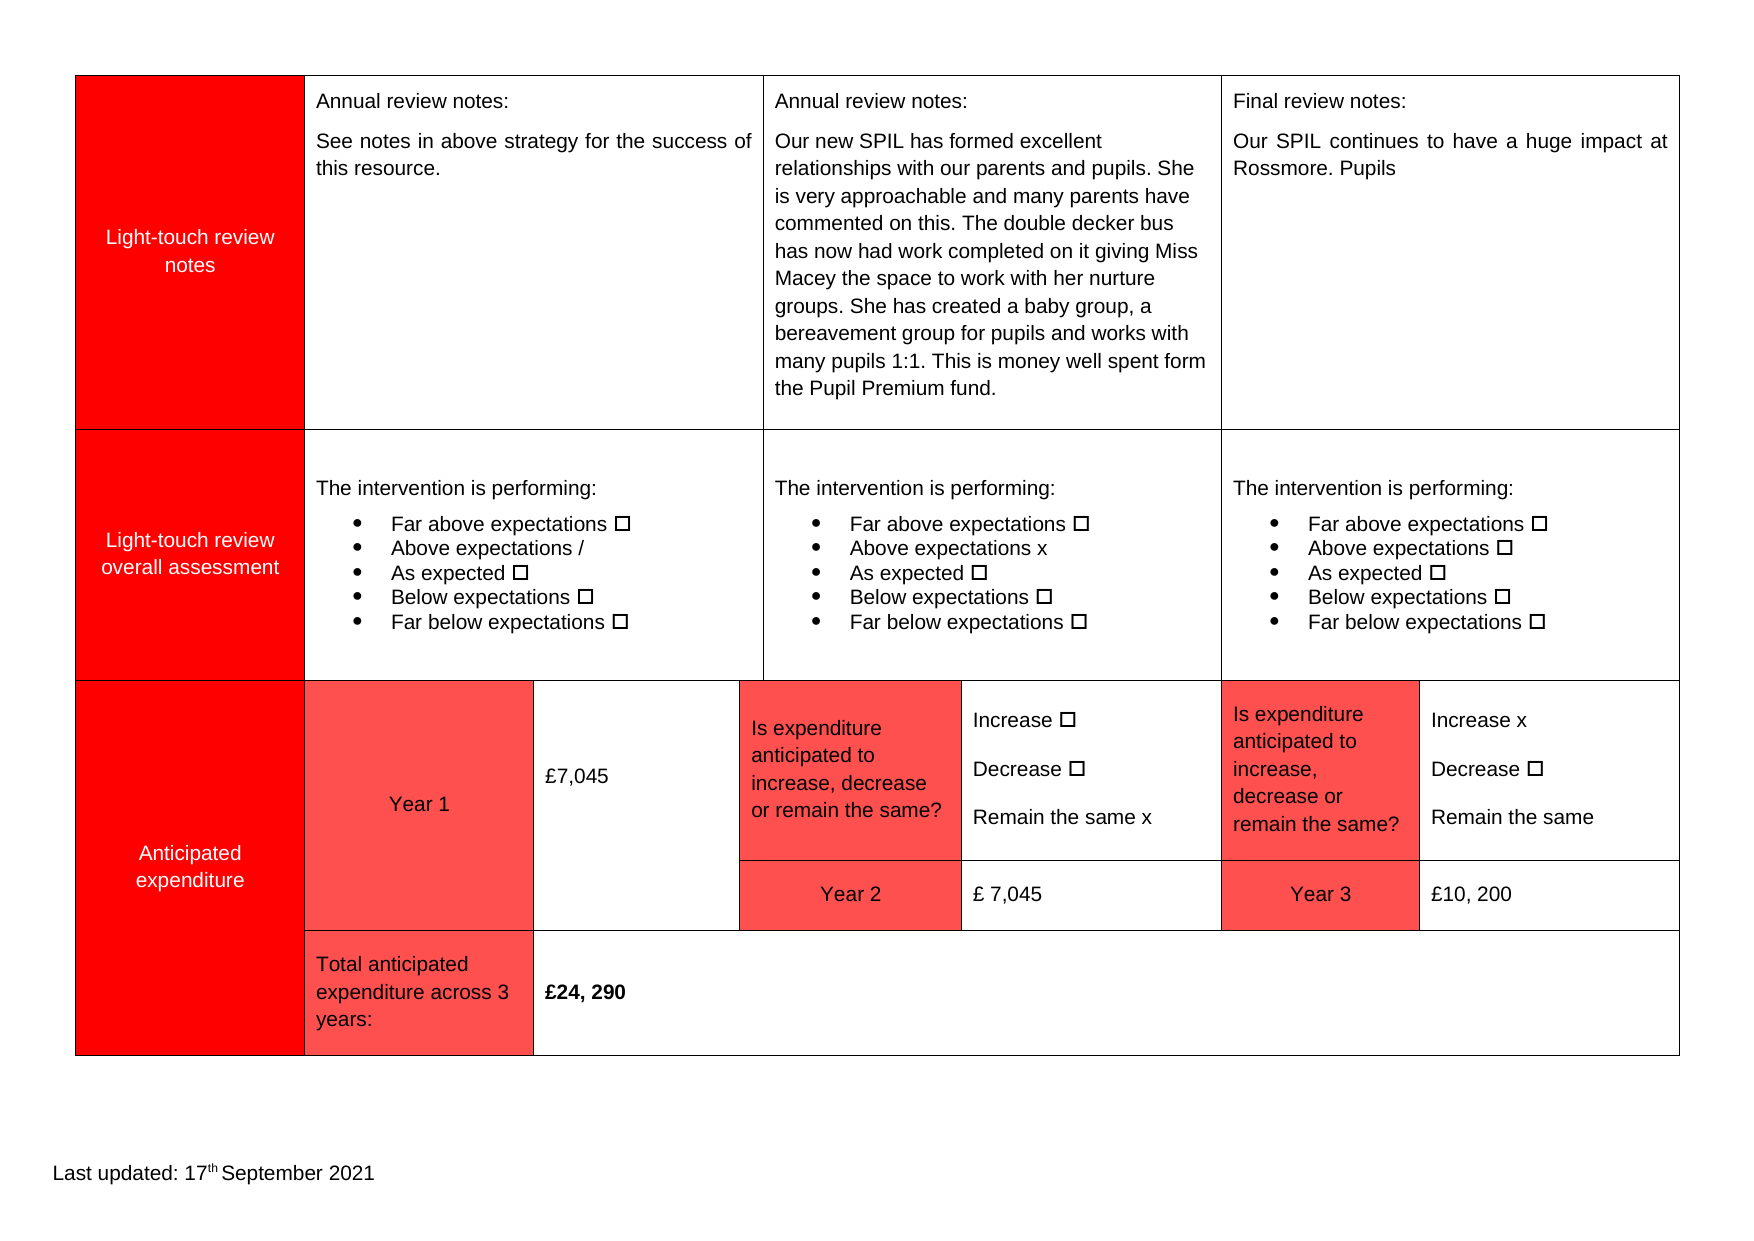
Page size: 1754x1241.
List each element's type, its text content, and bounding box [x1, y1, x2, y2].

table_cell The intervention is performing: Far above expectations Above expectations x As expected Below expectations Far below expectations [764, 430, 1221, 680]
table_cell £10, 200 [1420, 861, 1679, 930]
table_cell Is expenditure anticipated to increase, decrease or remain the same? [740, 681, 961, 860]
table_cell Anticipated expenditure [76, 681, 304, 1055]
table_cell £7,045 [534, 681, 739, 930]
table_cell Year 1 [305, 681, 533, 930]
table_cell The intervention is performing: Far above expectations Above expectations / As expected Below expectations Far below expectations [305, 430, 763, 680]
table_cell Year 2 [740, 861, 961, 930]
table_cell Increase Decrease Remain the same x [962, 681, 1221, 860]
table_cell Light-touch review overall assessment [76, 430, 304, 680]
table_cell Is expenditure anticipated to increase, decrease or remain the same? [1222, 681, 1419, 860]
table_cell Annual review notes: See notes in above strategy for the success of this resource. [305, 76, 763, 429]
table_cell £24, 290 [534, 931, 1679, 1055]
table_cell Year 3 [1222, 861, 1419, 930]
table_cell Annual review notes: Our new SPIL has formed excellent relationships with our parents and pupils. She is very approachable and many parents have commented on this. The double decker bus has now had work completed on it giving Miss Macey the space to work with her nurture groups. She has created a baby group, a bereavement group for pupils and works with many pupils 1:1. This is money well spent form the Pupil Premium fund. [764, 76, 1221, 429]
table_cell The intervention is performing: Far above expectations Above expectations As expected Below expectations Far below expectations [1222, 430, 1679, 680]
table_cell £ 7,045 [962, 861, 1221, 930]
table_cell Final review notes: Our SPIL continues to have a huge impact at Rossmore. Pupils [1222, 76, 1679, 429]
table_cell Increase x Decrease Remain the same [1420, 681, 1679, 860]
table_cell Total anticipated expenditure across 3 years: [305, 931, 533, 1055]
table_cell Light-touch review notes [76, 76, 304, 429]
